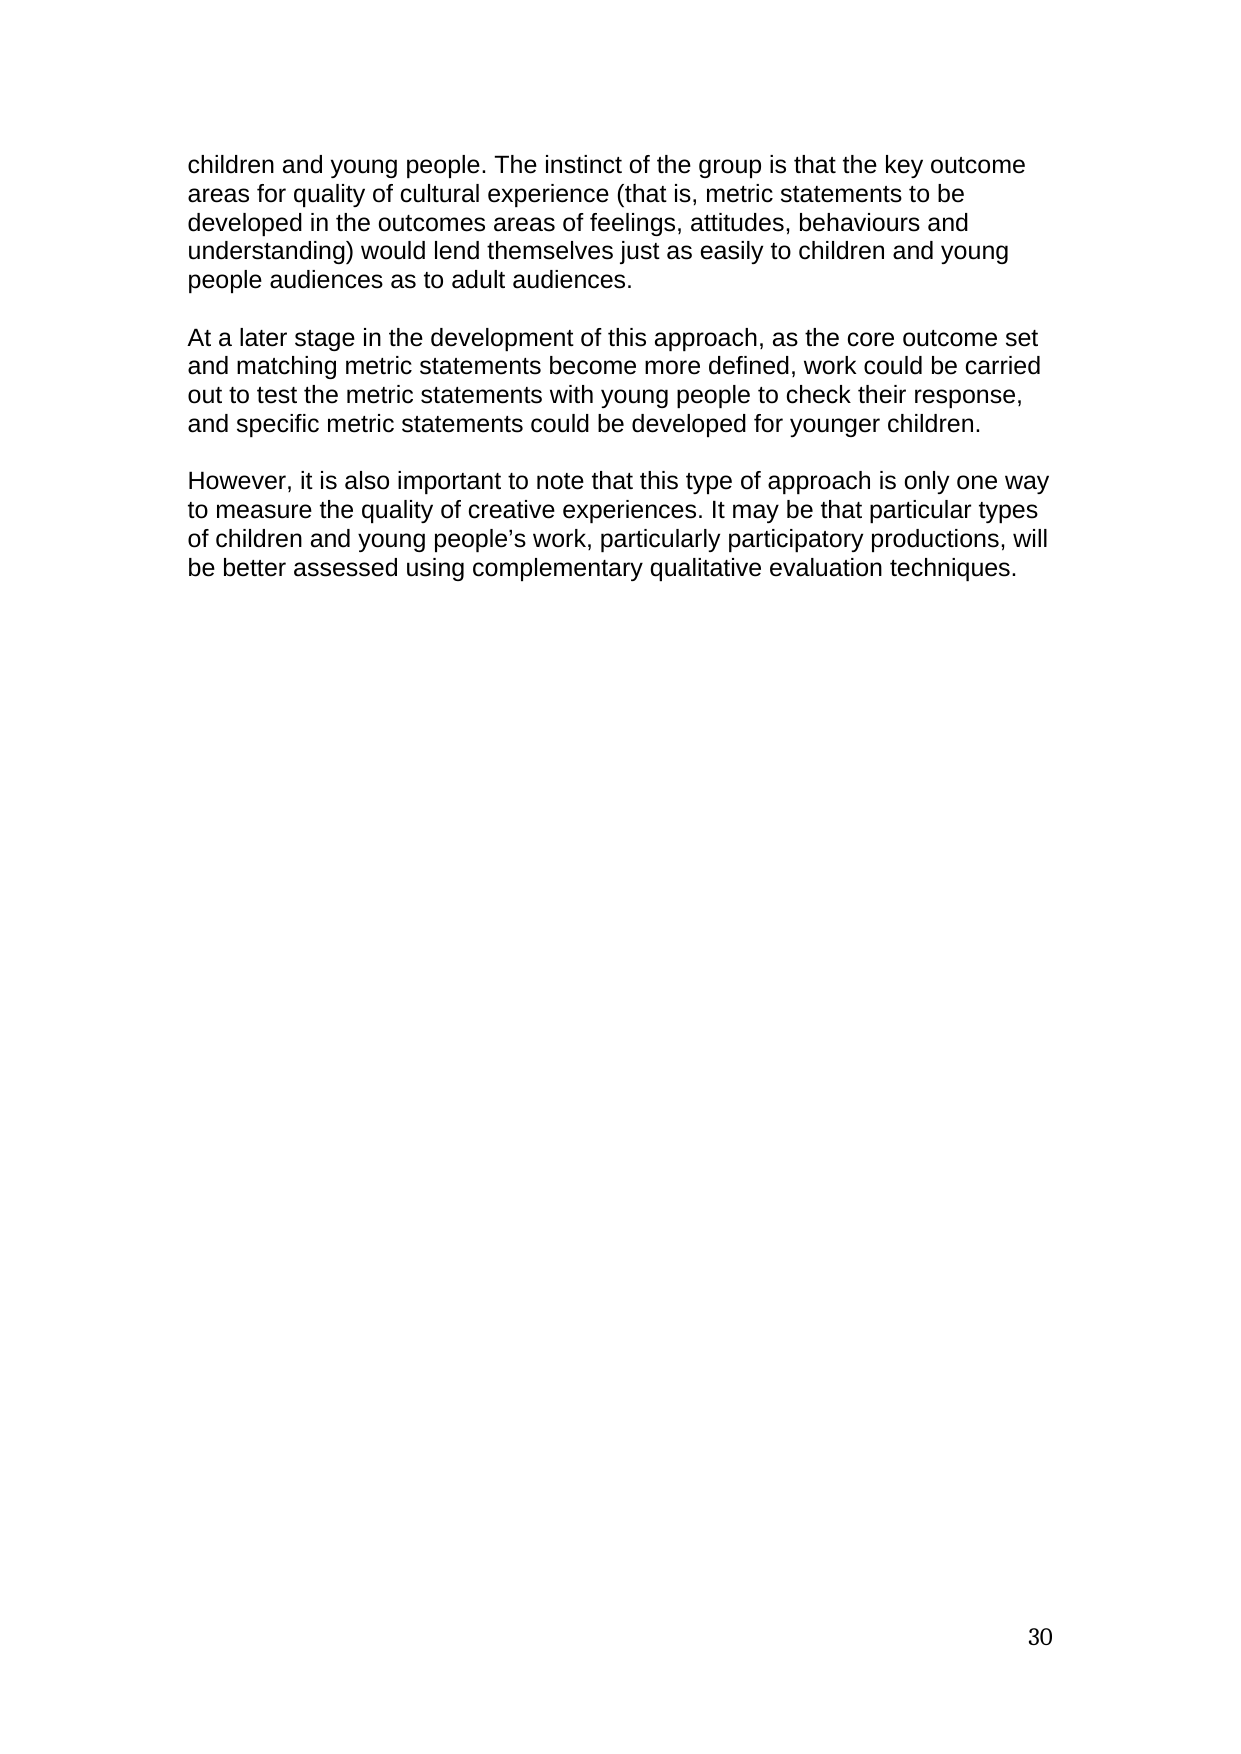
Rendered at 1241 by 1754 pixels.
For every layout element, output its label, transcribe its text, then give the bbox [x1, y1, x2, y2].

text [187, 150, 1053, 294]
text At a later stage in the development of this approach, as the core outcome set and matching metric statements become more defined, work could be carried out to test the metric statements with young people to check their response, and specific metric statements could be developed for younger children. [187, 322, 1053, 437]
text However, it is also important to note that this type of approach is only one way to measure the quality of creative experiences. It may be that particular types of children and young people’s work, particularly participatory productions, will be better assessed using complementary qualitative evaluation techniques. [187, 466, 1053, 581]
